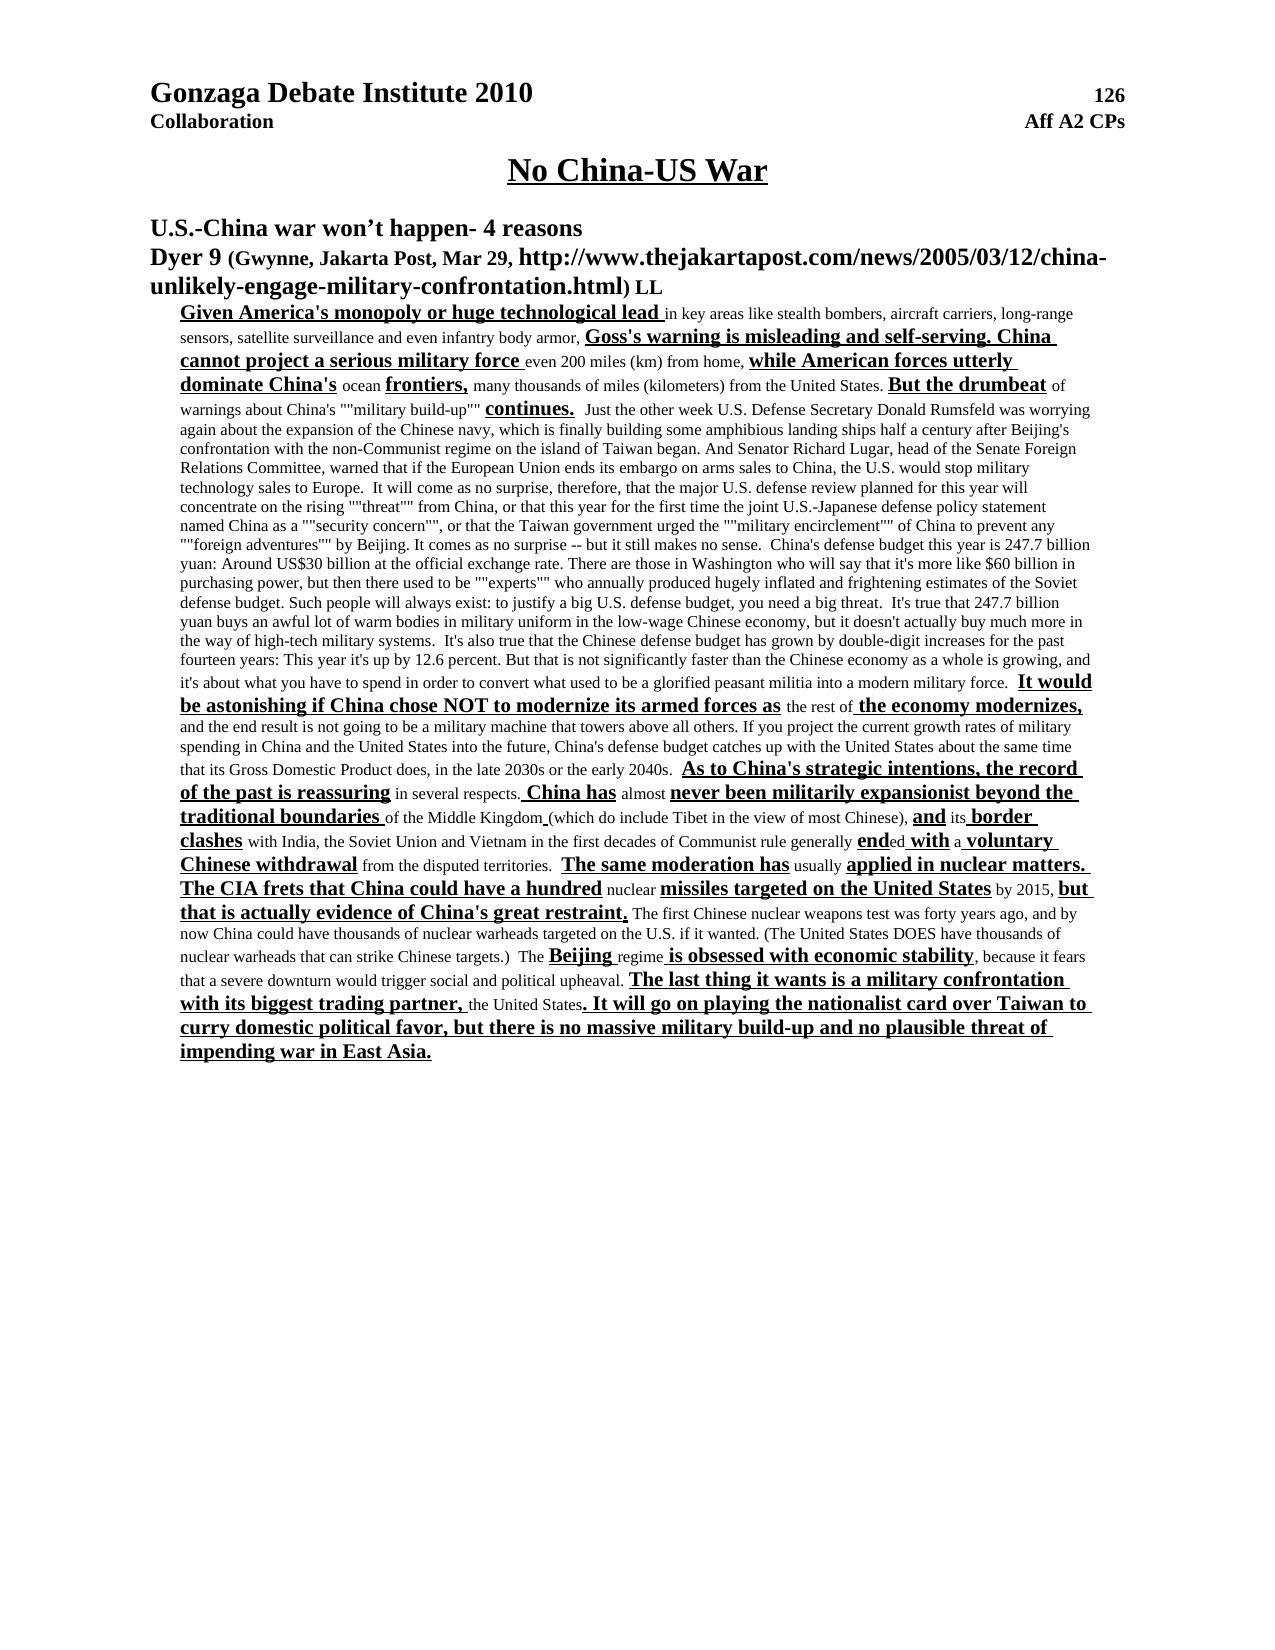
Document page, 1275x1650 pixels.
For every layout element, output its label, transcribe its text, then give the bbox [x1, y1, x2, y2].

text U.S.-China war won’t happen- 4 reasons [150, 213, 1125, 242]
text Dyer 9 (Gwynne, Jakarta Post, Mar 29, http://www.thejakartapost.com/news/2005/03/12/china-unlikely-engage-military-confrontation.html) LL [150, 242, 1125, 299]
text Given America's monopoly or huge technological lead in key areas like stealth bombers, aircraft carriers, long-range sensors, satellite surveillance and even infantry body armor, Goss's warning is misleading and self-serving. China cannot project a serious military force even 200 miles (km) from home, while American forces utterly dominate China's ocean frontiers, many thousands of miles (kilometers) from the United States. But the drumbeat of warnings about China's ""military build-up"" continues. Just the other week U.S. Defense Secretary Donald Rumsfeld was worrying again about the expansion of the Chinese navy, which is finally building some amphibious landing ships half a century after Beijing's confrontation with the non-Communist regime on the island of Taiwan began. And Senator Richard Lugar, head of the Senate Foreign Relations Committee, warned that if the European Union ends its embargo on arms sales to China, the U.S. would stop military technology sales to Europe. It will come as no surprise, therefore, that the major U.S. defense review planned for this year will concentrate on the rising ""threat"" from China, or that this year for the first time the joint U.S.-Japanese defense policy statement named China as a ""security concern"", or that the Taiwan government urged the ""military encirclement"" of China to prevent any ""foreign adventures"" by Beijing. It comes as no surprise -- but it still makes no sense. China's defense budget this year is 247.7 billion yuan: Around US$30 billion at the official exchange rate. There are those in Washington who will say that it's more like $60 billion in purchasing power, but then there used to be ""experts"" who annually produced hugely inflated and frightening estimates of the Soviet defense budget. Such people will always exist: to justify a big U.S. defense budget, you need a big threat. It's true that 247.7 billion yuan buys an awful lot of warm bodies in military uniform in the low-wage Chinese economy, but it doesn't actually buy much more in the way of high-tech military systems. It's also true that the Chinese defense budget has grown by double-digit increases for the past fourteen years: This year it's up by 12.6 percent. But that is not significantly faster than the Chinese economy as a whole is growing, and it's about what you have to spend in order to convert what used to be a glorified peasant militia into a modern military force. It would be astonishing if China chose NOT to modernize its armed forces as the rest of the economy modernizes, and the end result is not going to be a military machine that towers above all others. If you project the current growth rates of military spending in China and the United States into the future, China's defense budget catches up with the United States about the same time that its Gross Domestic Product does, in the late 2030s or the early 2040s. As to China's strategic intentions, the record of the past is reassuring in several respects. China has almost never been militarily expansionist beyond the traditional boundaries of the Middle Kingdom (which do include Tibet in the view of most Chinese), and its border clashes with India, the Soviet Union and Vietnam in the first decades of Communist rule generally ended with a voluntary Chinese withdrawal from the disputed territories. The same moderation has usually applied in nuclear matters. The CIA frets that China could have a hundred nuclear missiles targeted on the United States by 2015, but that is actually evidence of China's great restraint. The first Chinese nuclear weapons test was forty years ago, and by now China could have thousands of nuclear warheads targeted on the U.S. if it wanted. (The United States DOES have thousands of nuclear warheads that can strike Chinese targets.) The Beijing regime is obsessed with economic stability, because it fears that a severe downturn would trigger social and political upheaval. The last thing it wants is a military confrontation with its biggest trading partner, the United States. It will go on playing the nationalist card over Taiwan to curry domestic political favor, but there is no massive military build-up and no plausible threat of impending war in East Asia. [180, 299, 1095, 1063]
title No China-US War [150, 150, 1125, 188]
